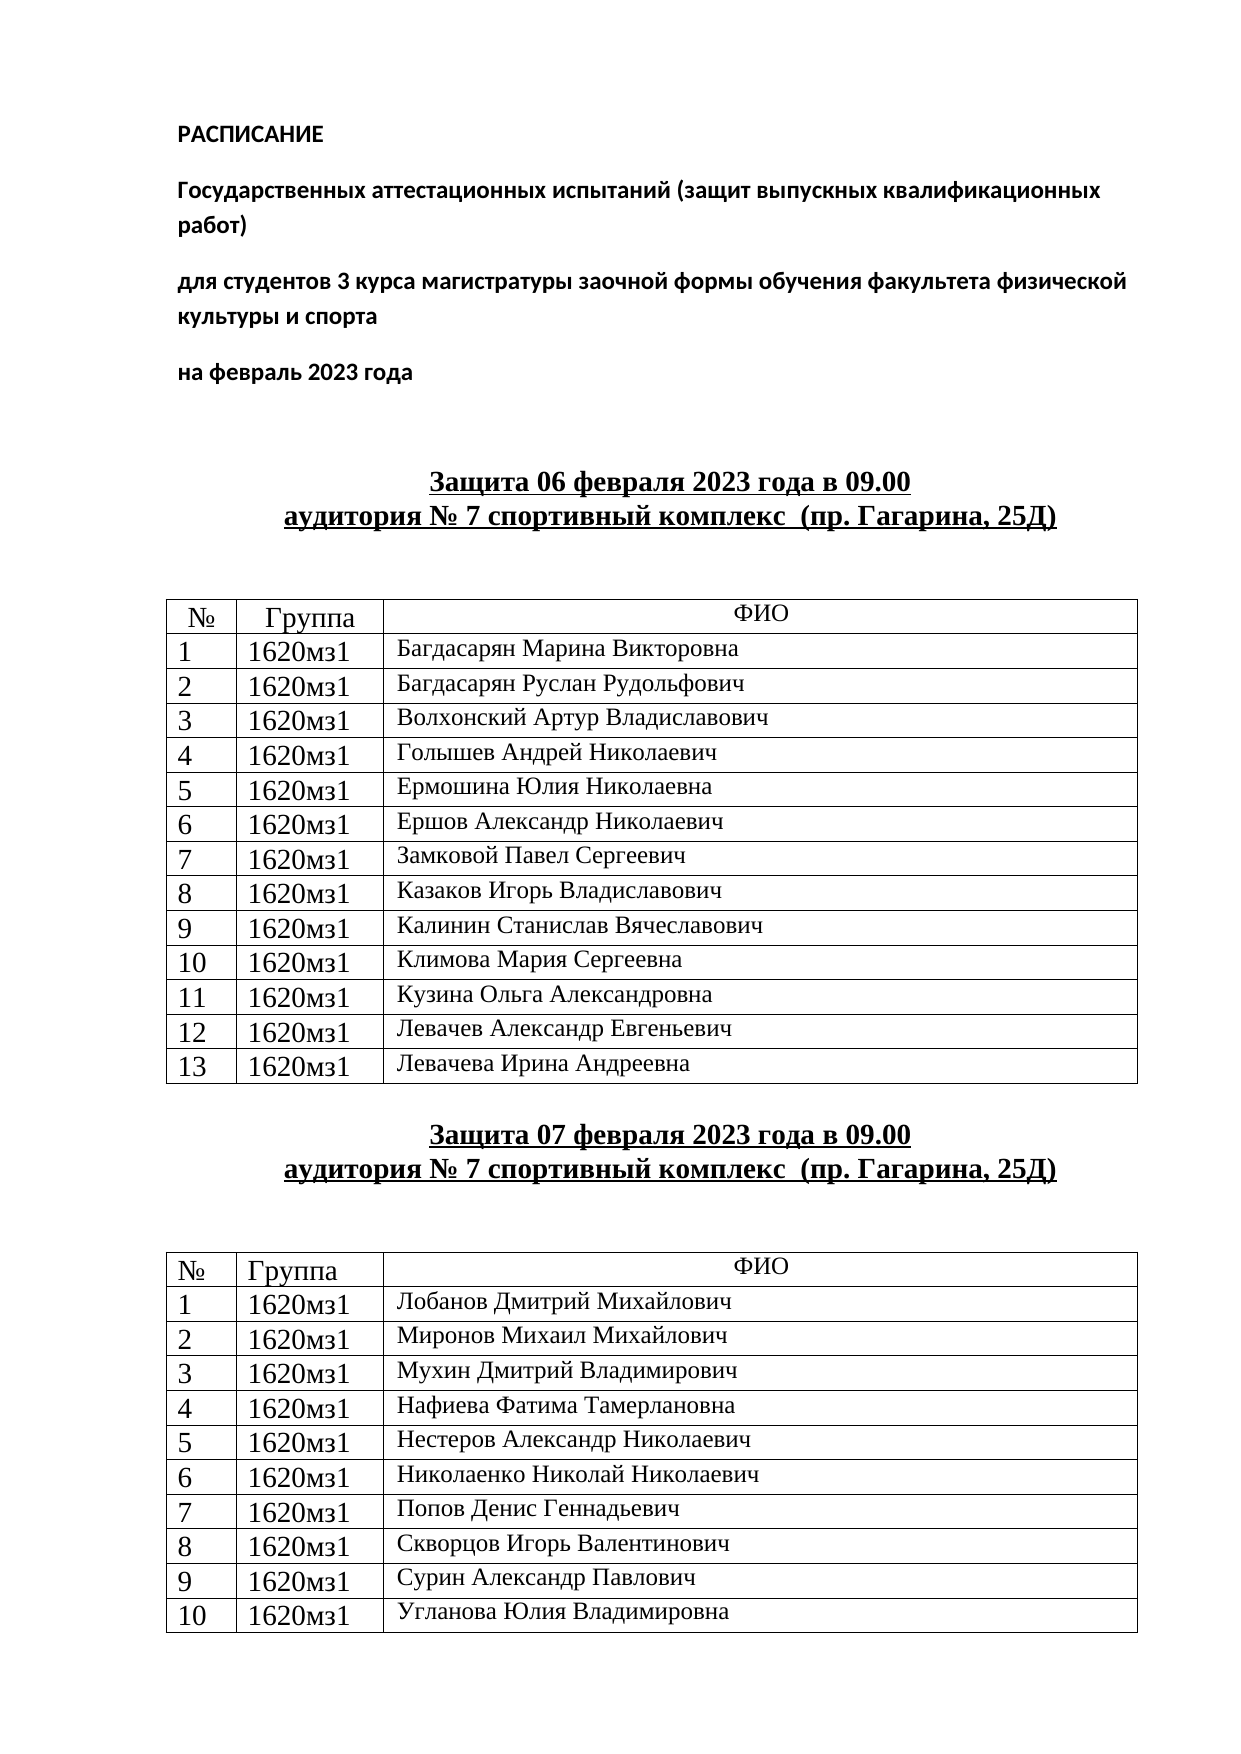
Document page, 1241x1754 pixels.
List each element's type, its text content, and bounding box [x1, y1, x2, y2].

table_cell 2 [167, 1322, 236, 1355]
table_cell 3 [167, 1356, 236, 1390]
table_cell Багдасарян Руслан Рудольфович [384, 669, 1137, 702]
table_cell Нестеров Александр Николаевич [384, 1426, 1137, 1459]
table_cell 1 [167, 1287, 236, 1321]
table_cell 11 [167, 980, 236, 1014]
table_cell Голышев Андрей Николаевич [384, 738, 1137, 772]
table_cell Сурин Александр Павлович [384, 1564, 1137, 1597]
table_cell 1620мз1 [237, 1495, 383, 1528]
table_cell 1620мз1 [237, 807, 383, 841]
table_cell 8 [167, 876, 236, 910]
table_cell 6 [167, 807, 236, 841]
table_cell 4 [167, 1391, 236, 1424]
table_cell 5 [167, 773, 236, 806]
table_cell Лобанов Дмитрий Михайлович [384, 1287, 1137, 1321]
table_header Группа [237, 1253, 383, 1286]
table_cell Ершов Александр Николаевич [384, 807, 1137, 841]
table_cell 6 [167, 1460, 236, 1494]
table_header № [167, 1253, 236, 1286]
table_cell Ермошина Юлия Николаевна [384, 773, 1137, 806]
table_header ФИО [384, 600, 1137, 633]
table_cell 10 [167, 946, 236, 979]
table_cell Казаков Игорь Владиславович [384, 876, 1137, 910]
text Защита 06 февраля 2023 года в 09.00 [177, 464, 1163, 498]
table_cell Нафиева Фатима Тамерлановна [384, 1391, 1137, 1424]
table_cell 1620мз1 [237, 704, 383, 737]
table_cell 3 [167, 704, 236, 737]
table_cell 10 [167, 1599, 236, 1632]
table_cell 1620мз1 [237, 1356, 383, 1390]
table_cell 1620мз1 [237, 669, 383, 702]
table_cell Мухин Дмитрий Владимирович [384, 1356, 1137, 1390]
table_cell 13 [167, 1049, 236, 1083]
table_cell Кузина Ольга Александровна [384, 980, 1137, 1014]
table_cell 9 [167, 1564, 236, 1597]
table_cell 9 [167, 911, 236, 944]
table_cell 1620мз1 [237, 773, 383, 806]
table_cell 1620мз1 [237, 1287, 383, 1321]
table_cell Левачева Ирина Андреевна [384, 1049, 1137, 1083]
table_cell Климова Мария Сергеевна [384, 946, 1137, 979]
table_cell 1 [167, 634, 236, 668]
table_cell 5 [167, 1426, 236, 1459]
table_cell 1620мз1 [237, 842, 383, 875]
table_cell Замковой Павел Сергеевич [384, 842, 1137, 875]
table_cell Угланова Юлия Владимировна [384, 1599, 1137, 1632]
text аудитория № 7 спортивный комплекс (пр. Гагарина, 25Д) [177, 498, 1163, 532]
table_cell Калинин Станислав Вячеславович [384, 911, 1137, 944]
table_cell 1620мз1 [237, 634, 383, 668]
table_header № [167, 600, 236, 633]
table_cell Левачев Александр Евгеньевич [384, 1015, 1137, 1048]
table_cell Скворцов Игорь Валентинович [384, 1529, 1137, 1563]
table_cell 1620мз1 [237, 1460, 383, 1494]
table_cell Попов Денис Геннадьевич [384, 1495, 1137, 1528]
table_cell 1620мз1 [237, 1529, 383, 1563]
table_cell 1620мз1 [237, 1322, 383, 1355]
table_cell 7 [167, 1495, 236, 1528]
table_cell 4 [167, 738, 236, 772]
table_cell 1620мз1 [237, 1426, 383, 1459]
table_header Группа [237, 600, 383, 633]
table_cell 12 [167, 1015, 236, 1048]
table_cell 1620мз1 [237, 911, 383, 944]
table_cell 8 [167, 1529, 236, 1563]
table_cell Миронов Михаил Михайлович [384, 1322, 1137, 1355]
table_cell 1620мз1 [237, 738, 383, 772]
table_cell 2 [167, 669, 236, 702]
text аудитория № 7 спортивный комплекс (пр. Гагарина, 25Д) [177, 1151, 1163, 1184]
table_cell Багдасарян Марина Викторовна [384, 634, 1137, 668]
table_header ФИО [384, 1253, 1137, 1286]
table_cell 1620мз1 [237, 1049, 383, 1083]
table_cell Волхонский Артур Владиславович [384, 704, 1137, 737]
table_cell Николаенко Николай Николаевич [384, 1460, 1137, 1494]
table_cell 7 [167, 842, 236, 875]
table_cell 1620мз1 [237, 980, 383, 1014]
table_cell 1620мз1 [237, 1015, 383, 1048]
table_cell 1620мз1 [237, 1391, 383, 1424]
text Защита 07 февраля 2023 года в 09.00 [177, 1117, 1163, 1151]
table_cell 1620мз1 [237, 1599, 383, 1632]
table_cell 1620мз1 [237, 876, 383, 910]
table_cell 1620мз1 [237, 946, 383, 979]
table_cell 1620мз1 [237, 1564, 383, 1597]
